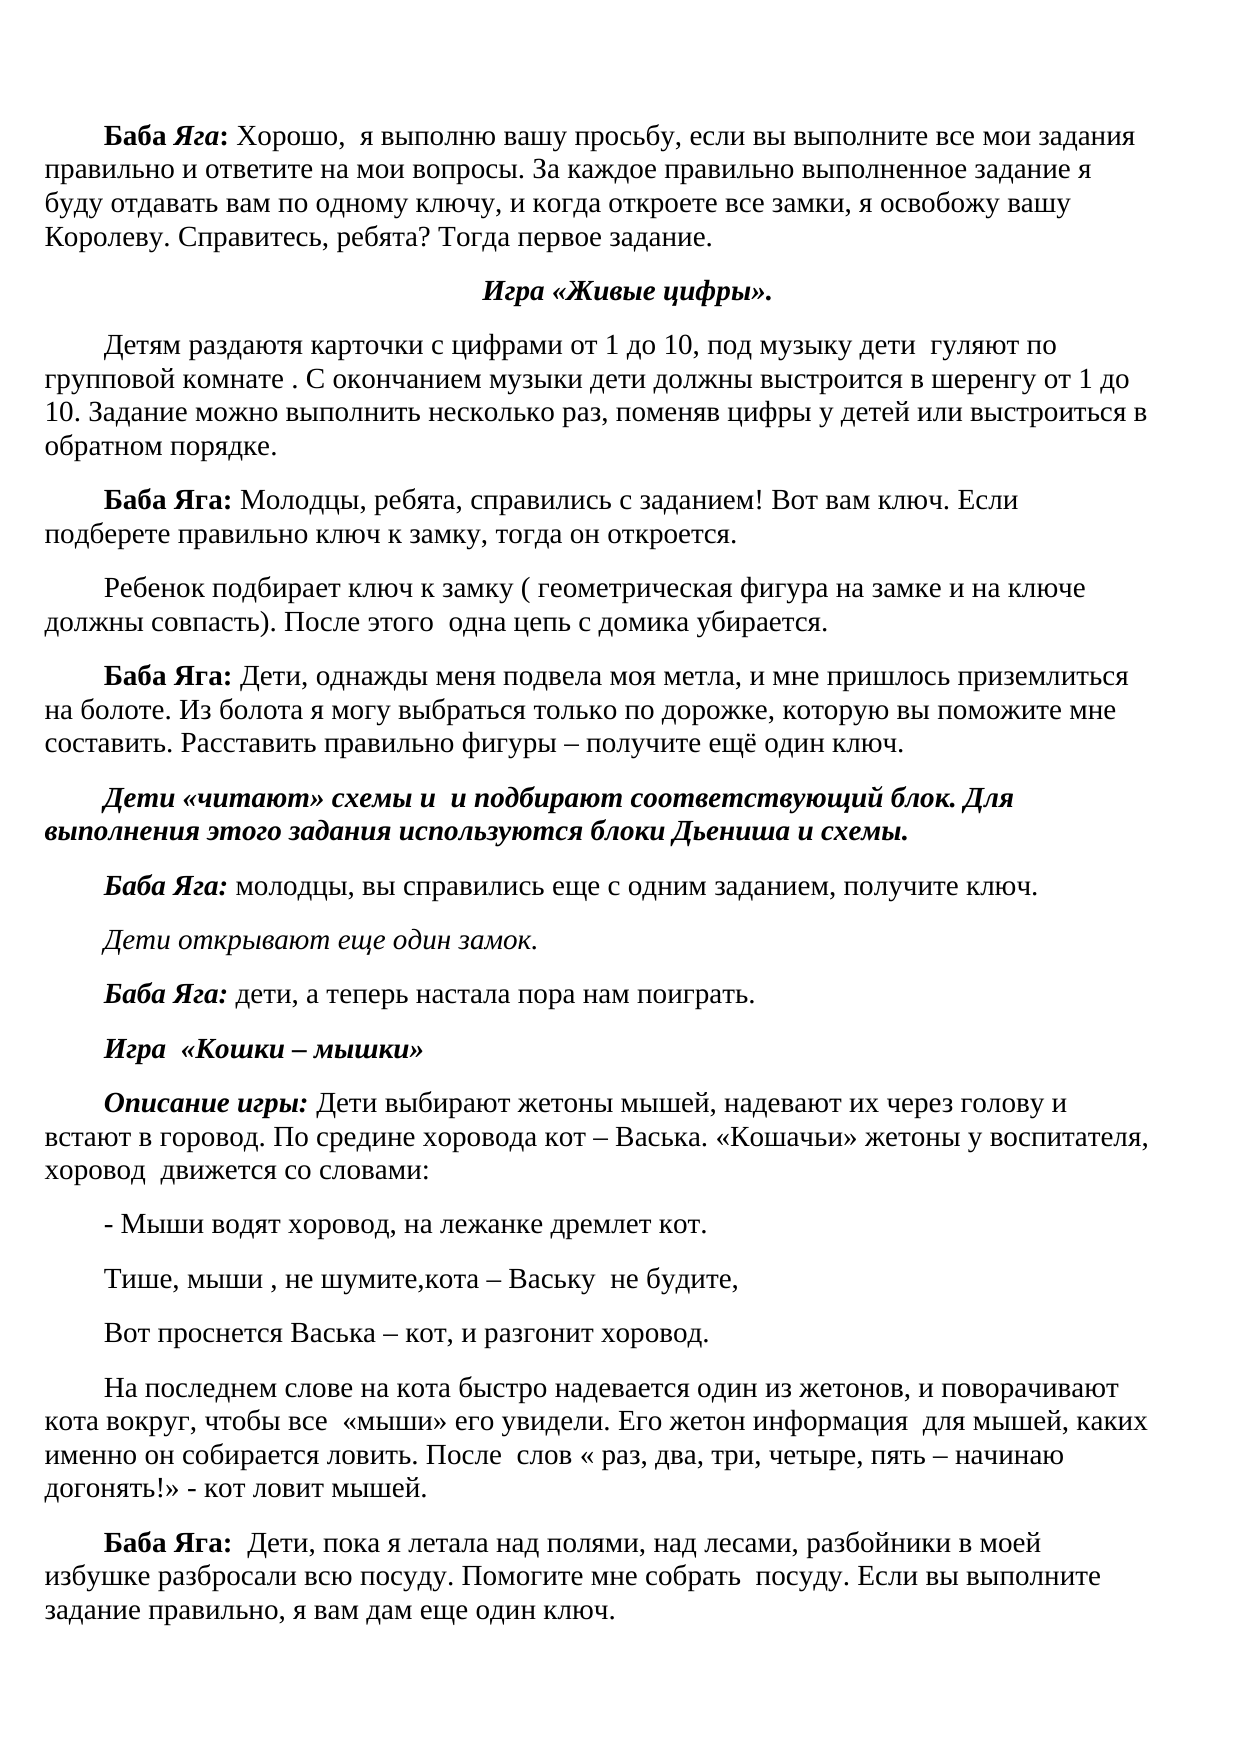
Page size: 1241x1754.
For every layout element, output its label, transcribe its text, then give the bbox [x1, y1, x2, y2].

text Баба Яга: молодцы, вы справились еще с одним заданием, получите ключ. [44, 868, 1152, 901]
text Ребенок подбирает ключ к замку ( геометрическая фигура на замке и на ключе должны совпасть). После этого одна цепь с домика убирается. [44, 570, 1152, 637]
text Детям раздаютя карточки с цифрами от 1 до 10, под музыку дети гуляют по групповой комнате . С окончанием музыки дети должны выстроится в шеренгу от 1 до 10. Задание можно выполнить несколько раз, поменяв цифры у детей или выстроиться в обратном порядке. [44, 327, 1152, 462]
text - Мыши водят хоровод, на лежанке дремлет кот. [44, 1207, 1152, 1240]
text Игра «Живые цифры». [44, 273, 1152, 307]
text Баба Яга: дети, а теперь настала пора нам поиграть. [44, 976, 1152, 1010]
text Описание игры: Дети выбирают жетоны мышей, надевают их через голову и встают в горовод. По средине хоровода кот – Васька. «Кошачьи» жетоны у воспитателя, хоровод движется со словами: [44, 1085, 1152, 1186]
text Баба Яга: Дети, однажды меня подвела моя метла, и мне пришлось приземлиться на болоте. Из болота я могу выбраться только по дорожке, которую вы поможите мне составить. Расставить правильно фигуры – получите ещё один ключ. [44, 658, 1152, 759]
text Баба Яга: Молодцы, ребята, справились с заданием! Вот вам ключ. Если подберете правильно ключ к замку, тогда он откроется. [44, 482, 1152, 549]
text Игра «Кошки – мышки» [44, 1031, 1152, 1064]
text Тише, мыши , не шумите,кота – Ваську не будите, [44, 1261, 1152, 1294]
text Вот проснется Васька – кот, и разгонит хоровод. [44, 1315, 1152, 1349]
text Баба Яга: Дети, пока я летала над полями, над лесами, разбойники в моей избушке разбросали всю посуду. Помогите мне собрать посуду. Если вы выполните задание правильно, я вам дам еще один ключ. [44, 1525, 1152, 1625]
text Дети открывают еще один замок. [44, 922, 1152, 956]
text На последнем слове на кота быстро надевается один из жетонов, и поворачивают кота вокруг, чтобы все «мыши» его увидели. Его жетон информация для мышей, каких именно он собирается ловить. После слов « раз, два, три, четыре, пять – начинаю догонять!» - кот ловит мышей. [44, 1370, 1152, 1504]
text Дети «читают» схемы и и подбирают соответствующий блок. Для выполнения этого задания используются блоки Дьениша и схемы. [44, 780, 1152, 847]
text Баба Яга: Хорошо, я выполню вашу просьбу, если вы выполните все мои задания правильно и ответите на мои вопросы. За каждое правильно выполненное задание я буду отдавать вам по одному ключу, и когда откроете все замки, я освобожу вашу Королеву. Справитесь, ребята? Тогда первое задание. [44, 118, 1152, 252]
